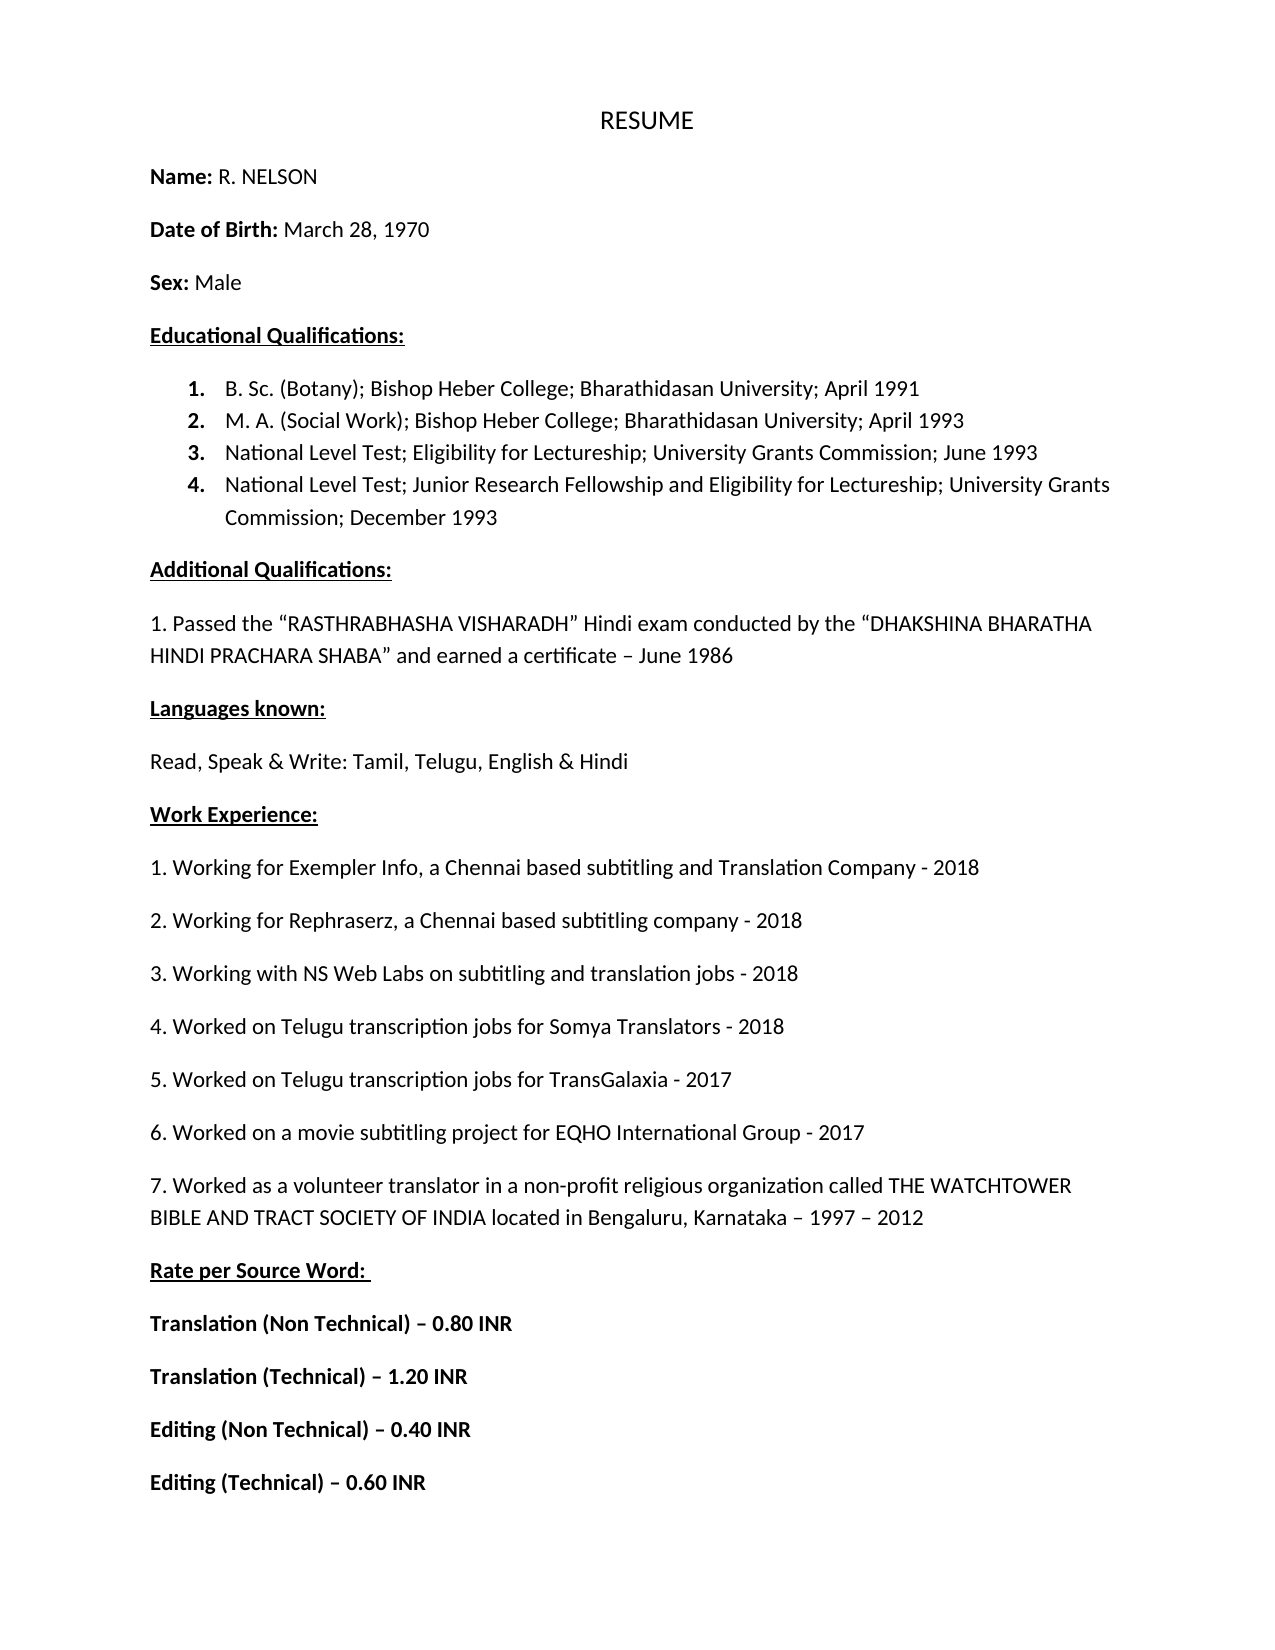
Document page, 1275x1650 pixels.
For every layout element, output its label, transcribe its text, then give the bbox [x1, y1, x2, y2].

list M. A. (Social Work); Bishop Heber College; Bharathidasan University; April 1993 [187, 406, 1125, 434]
text Rate per Source Word: [150, 1256, 1125, 1284]
text 4. Worked on Telugu transcription jobs for Somya Translators - 2018 [150, 1012, 1125, 1040]
list National Level Test; Junior Research Fellowship and Eligibility for Lectureship; University Grants Commission; December 1993 [187, 470, 1125, 531]
text Sex: Male [150, 268, 1125, 296]
text Name: R. NELSON [150, 162, 1125, 190]
text Date of Birth: March 28, 1970 [150, 215, 1125, 243]
text Translation (Non Technical) – 0.80 INR [150, 1309, 1125, 1337]
text Editing (Non Technical) – 0.40 INR [150, 1415, 1125, 1443]
text Translation (Technical) – 1.20 INR [150, 1362, 1125, 1390]
text RESUME [150, 103, 1125, 136]
text Languages known: [150, 694, 1125, 722]
list National Level Test; Eligibility for Lectureship; University Grants Commission; June 1993 [187, 438, 1125, 466]
list B. Sc. (Botany); Bishop Heber College; Bharathidasan University; April 1991 [187, 374, 1125, 402]
text Work Experience: [150, 800, 1125, 828]
text 1. Passed the “RASTHRABHASHA VISHARADH” Hindi exam conducted by the “DHAKSHINA BHARATHA HINDI PRACHARA SHABA” and earned a certificate – June 1986 [150, 609, 1125, 669]
text Read, Speak & Write: Tamil, Telugu, English & Hindi [150, 747, 1125, 775]
text Additional Qualifications: [150, 556, 1125, 584]
text 7. Worked as a volunteer translator in a non-profit religious organization called THE WATCHTOWER BIBLE AND TRACT SOCIETY OF INDIA located in Bengaluru, Karnataka – 1997 – 2012 [150, 1171, 1125, 1231]
text Editing (Technical) – 0.60 INR [150, 1468, 1125, 1496]
text 3. Working with NS Web Labs on subtitling and translation jobs - 2018 [150, 959, 1125, 987]
text 1. Working for Exempler Info, a Chennai based subtitling and Translation Company - 2018 [150, 853, 1125, 881]
text 6. Worked on a movie subtitling project for EQHO International Group - 2017 [150, 1118, 1125, 1146]
text 5. Worked on Telugu transcription jobs for TransGalaxia - 2017 [150, 1065, 1125, 1093]
text Educational Qualifications: [150, 321, 1125, 349]
text 2. Working for Rephraserz, a Chennai based subtitling company - 2018 [150, 906, 1125, 934]
